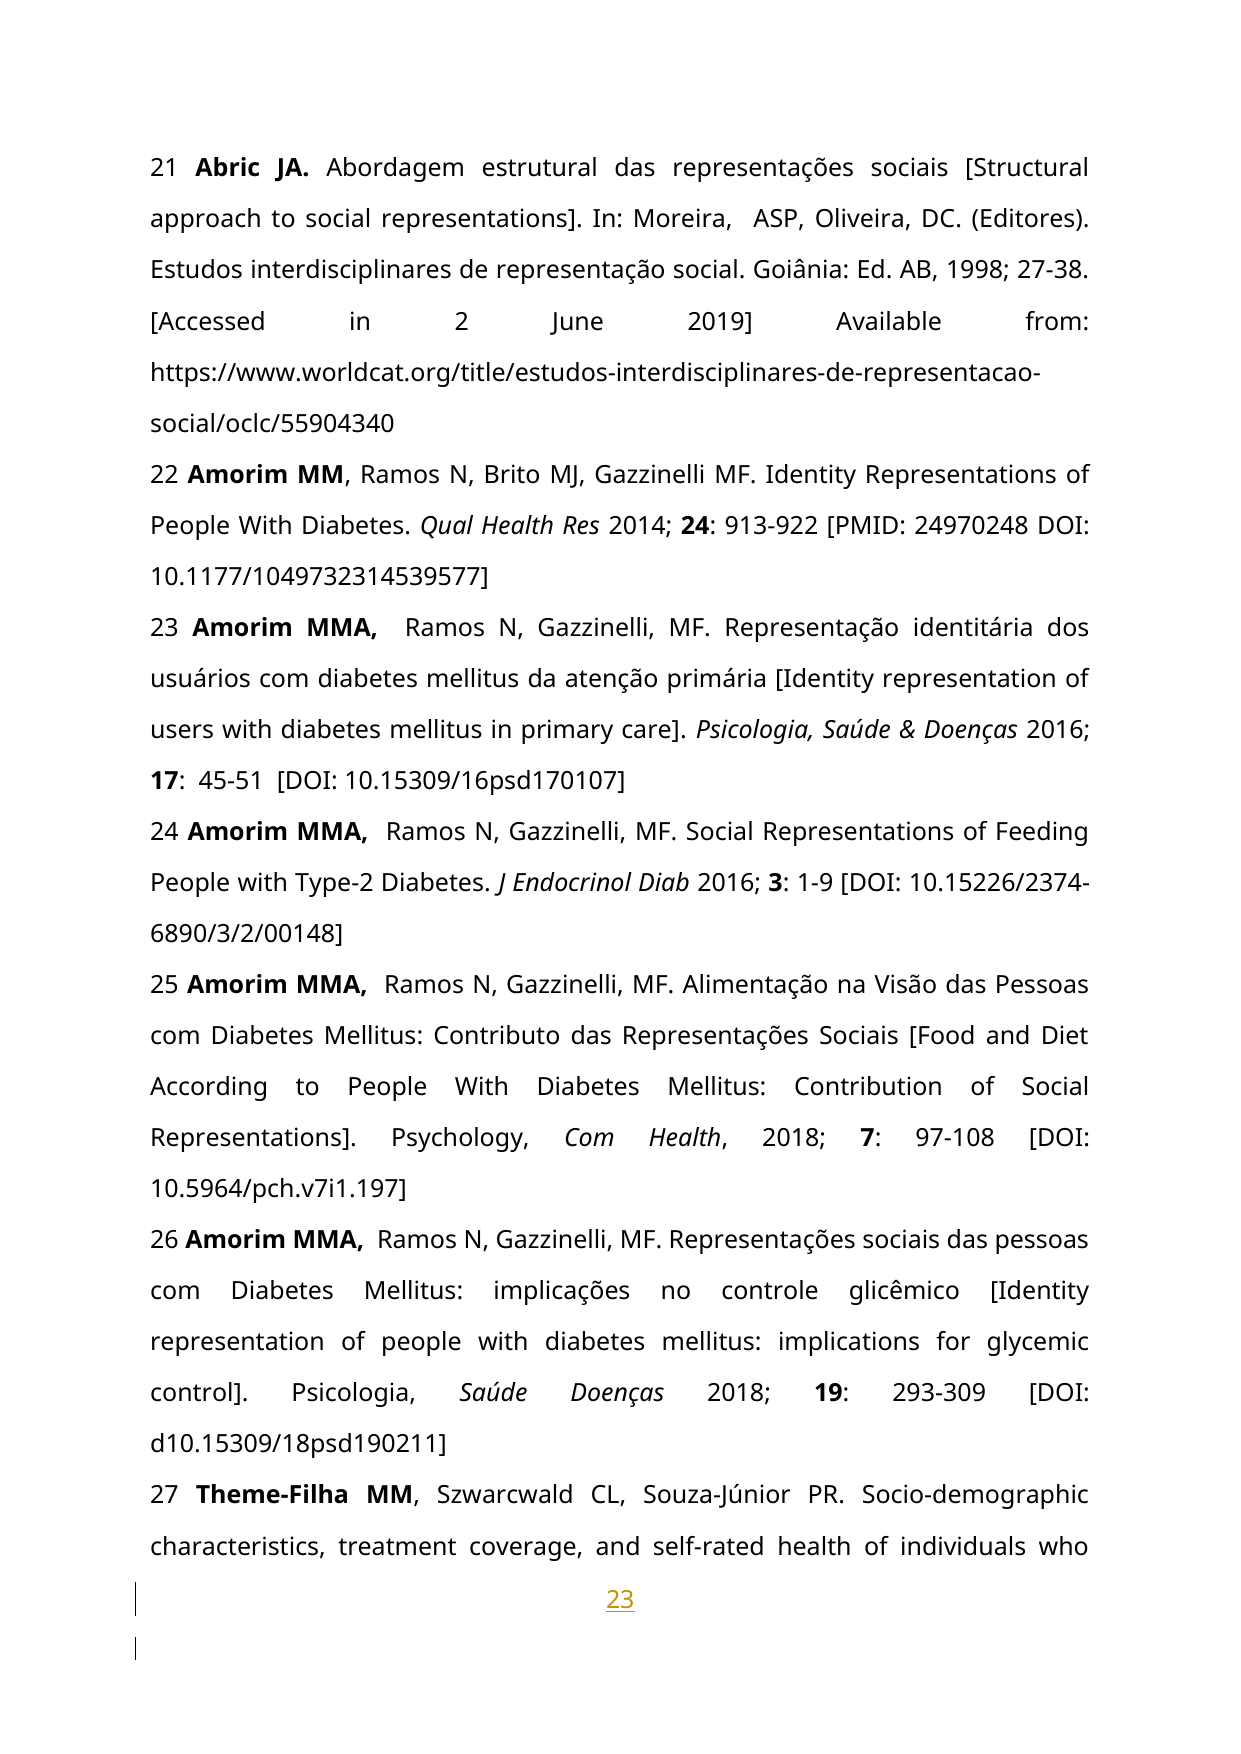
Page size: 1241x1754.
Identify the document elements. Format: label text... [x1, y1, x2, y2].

text 21 Abric JA. Abordagem estrutural das representações sociais [Structural approach to social representations]. In: Moreira, ASP, Oliveira, DC. (Editores). Estudos interdisciplinares de representação social. Goiânia: Ed. AB, 1998; 27-38. [Accessed in 2 June 2019] Available from: https://www.worldcat.org/title/estudos-interdisciplinares-de-representacao-social/oclc/55904340 [150, 150, 1090, 439]
text 24 Amorim MMA, Ramos N, Gazzinelli, MF. Social Representations of Feeding People with Type-2 Diabetes. J Endocrinol Diab 2016; 3: 1-9 [DOI: 10.15226/2374-6890/3/2/00148] [150, 813, 1090, 950]
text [150, 1477, 1090, 1562]
text 22 Amorim MM, Ramos N, Brito MJ, Gazzinelli MF. Identity Representations of People With Diabetes. Qual Health Res 2014; 24: 913-922 [PMID: 24970248 DOI: 10.1177/1049732314539577] [150, 456, 1090, 592]
text 25 Amorim MMA, Ramos N, Gazzinelli, MF. Alimentação na Visão das Pessoas com Diabetes Mellitus: Contributo das Representações Sociais [Food and Diet According to People With Diabetes Mellitus: Contribution of Social Representations]. Psychology, Com Health, 2018; 7: 97-108 [DOI: 10.5964/pch.v7i1.197] [150, 967, 1090, 1205]
text 26 Amorim MMA, Ramos N, Gazzinelli, MF. Representações sociais das pessoas com Diabetes Mellitus: implicações no controle glicêmico [Identity representation of people with diabetes mellitus: implications for glycemic control]. Psicologia, Saúde Doenças 2018; 19: 293-309 [DOI: d10.15309/18psd190211] [150, 1222, 1090, 1460]
text 23 Amorim MMA, Ramos N, Gazzinelli, MF. Representação identitária dos usuários com diabetes mellitus da atenção primária [Identity representation of users with diabetes mellitus in primary care]. Psicologia, Saúde & Doenças 2016; 17: 45-51 [DOI: 10.15309/16psd170107] [150, 609, 1090, 797]
